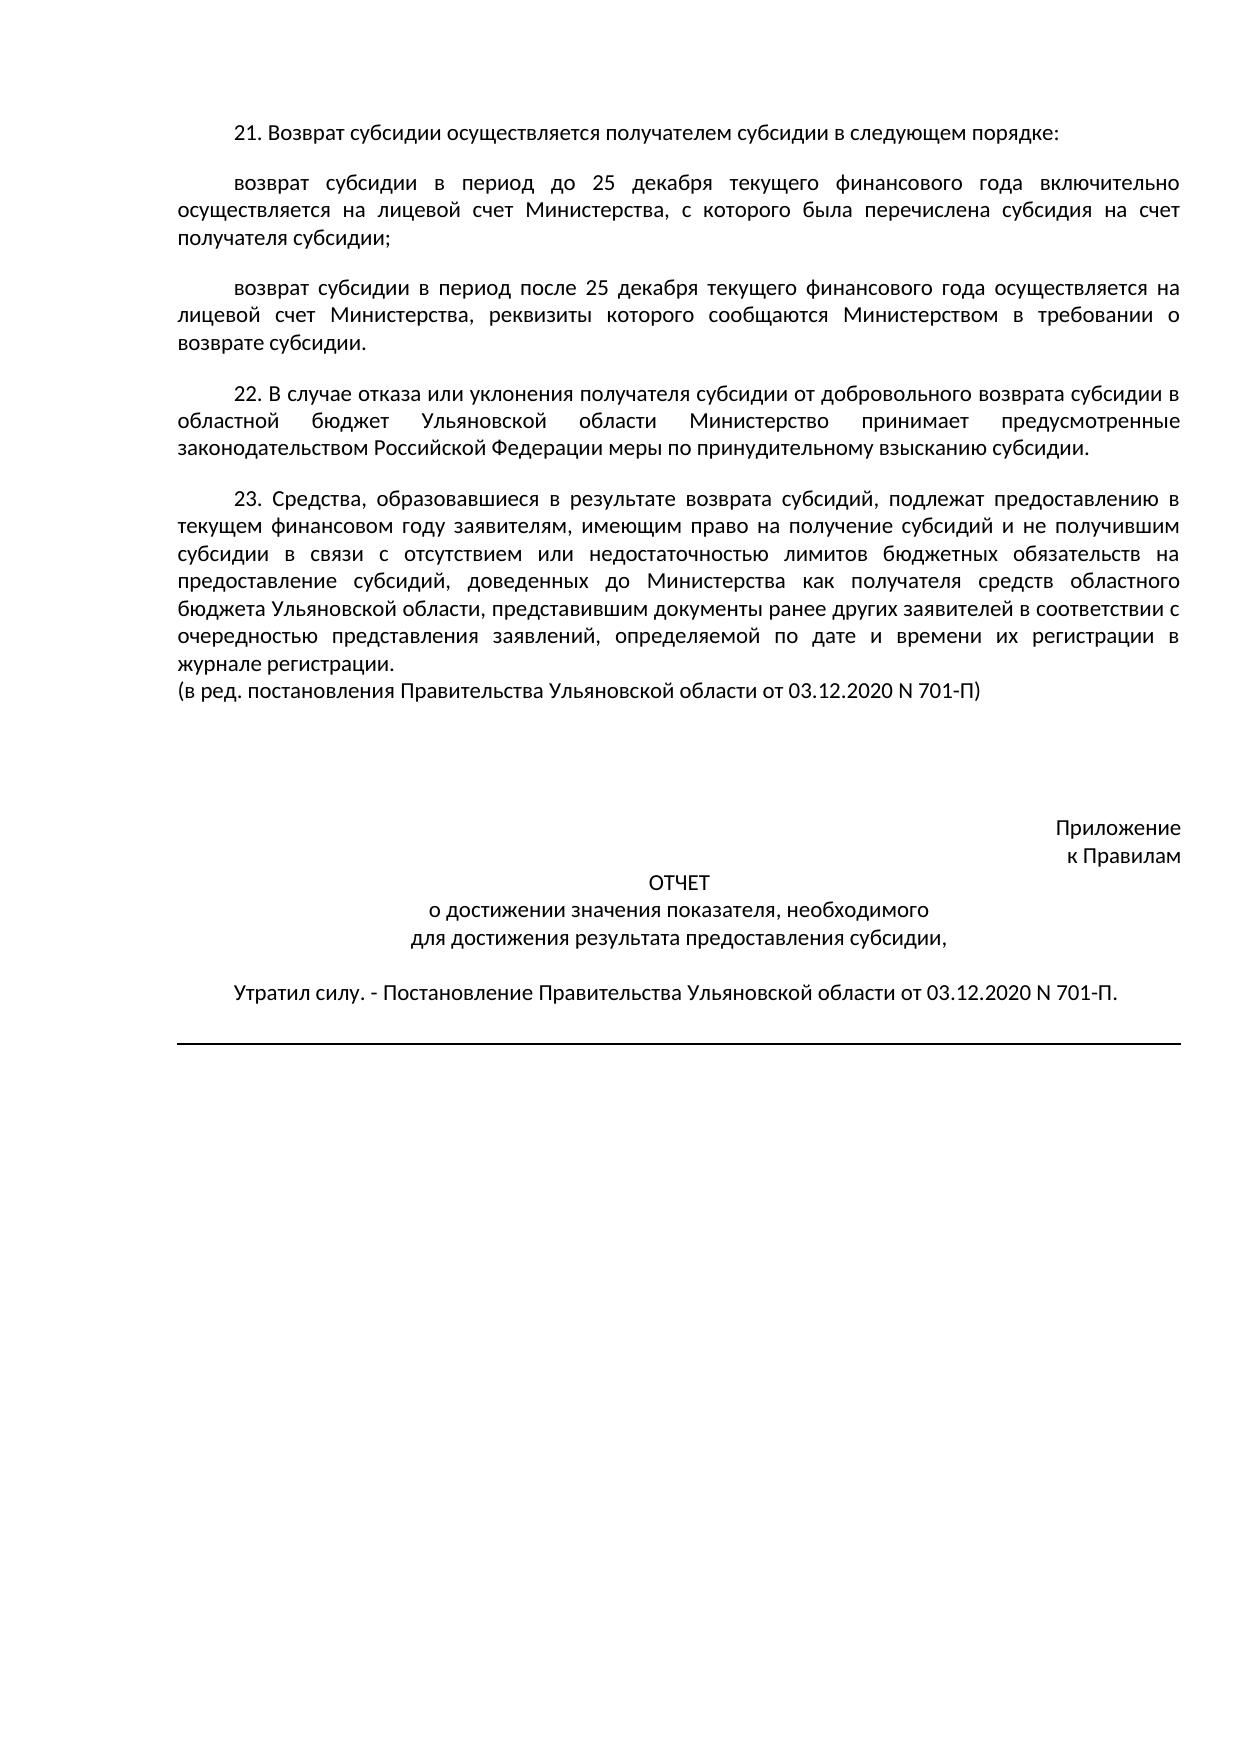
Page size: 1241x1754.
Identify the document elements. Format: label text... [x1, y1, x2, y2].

text для достижения результата предоставления субсидии, [177, 923, 1181, 951]
text ОТЧЕТ [177, 868, 1181, 896]
text возврат субсидии в период после 25 декабря текущего финансового года осуществляется на лицевой счет Министерства, реквизиты которого сообщаются Министерством в требовании о возврате субсидии. [177, 274, 1181, 356]
text Приложение [177, 814, 1181, 841]
text (в ред. постановления Правительства Ульяновской области от 03.12.2020 N 701-П) [177, 677, 1181, 704]
text 21. Возврат субсидии осуществляется получателем субсидии в следующем порядке: [177, 118, 1181, 146]
text Утратил силу. - Постановление Правительства Ульяновской области от 03.12.2020 N 701-П. [177, 978, 1181, 1006]
text 22. В случае отказа или уклонения получателя субсидии от добровольного возврата субсидии в областной бюджет Ульяновской области Министерство принимает предусмотренные законодательством Российской Федерации меры по принудительному взысканию субсидии. [177, 379, 1181, 461]
text к Правилам [177, 841, 1181, 868]
text возврат субсидии в период до 25 декабря текущего финансового года включительно осуществляется на лицевой счет Министерства, с которого была перечислена субсидия на счет получателя субсидии; [177, 168, 1181, 251]
text 23. Средства, образовавшиеся в результате возврата субсидий, подлежат предоставлению в текущем финансовом году заявителям, имеющим право на получение субсидий и не получившим субсидии в связи с отсутствием или недостаточностью лимитов бюджетных обязательств на предоставление субсидий, доведенных до Министерства как получателя средств областного бюджета Ульяновской области, представившим документы ранее других заявителей в соответствии с очередностью представления заявлений, определяемой по дате и времени их регистрации в журнале регистрации. [177, 484, 1181, 677]
text о достижении значения показателя, необходимого [177, 896, 1181, 923]
